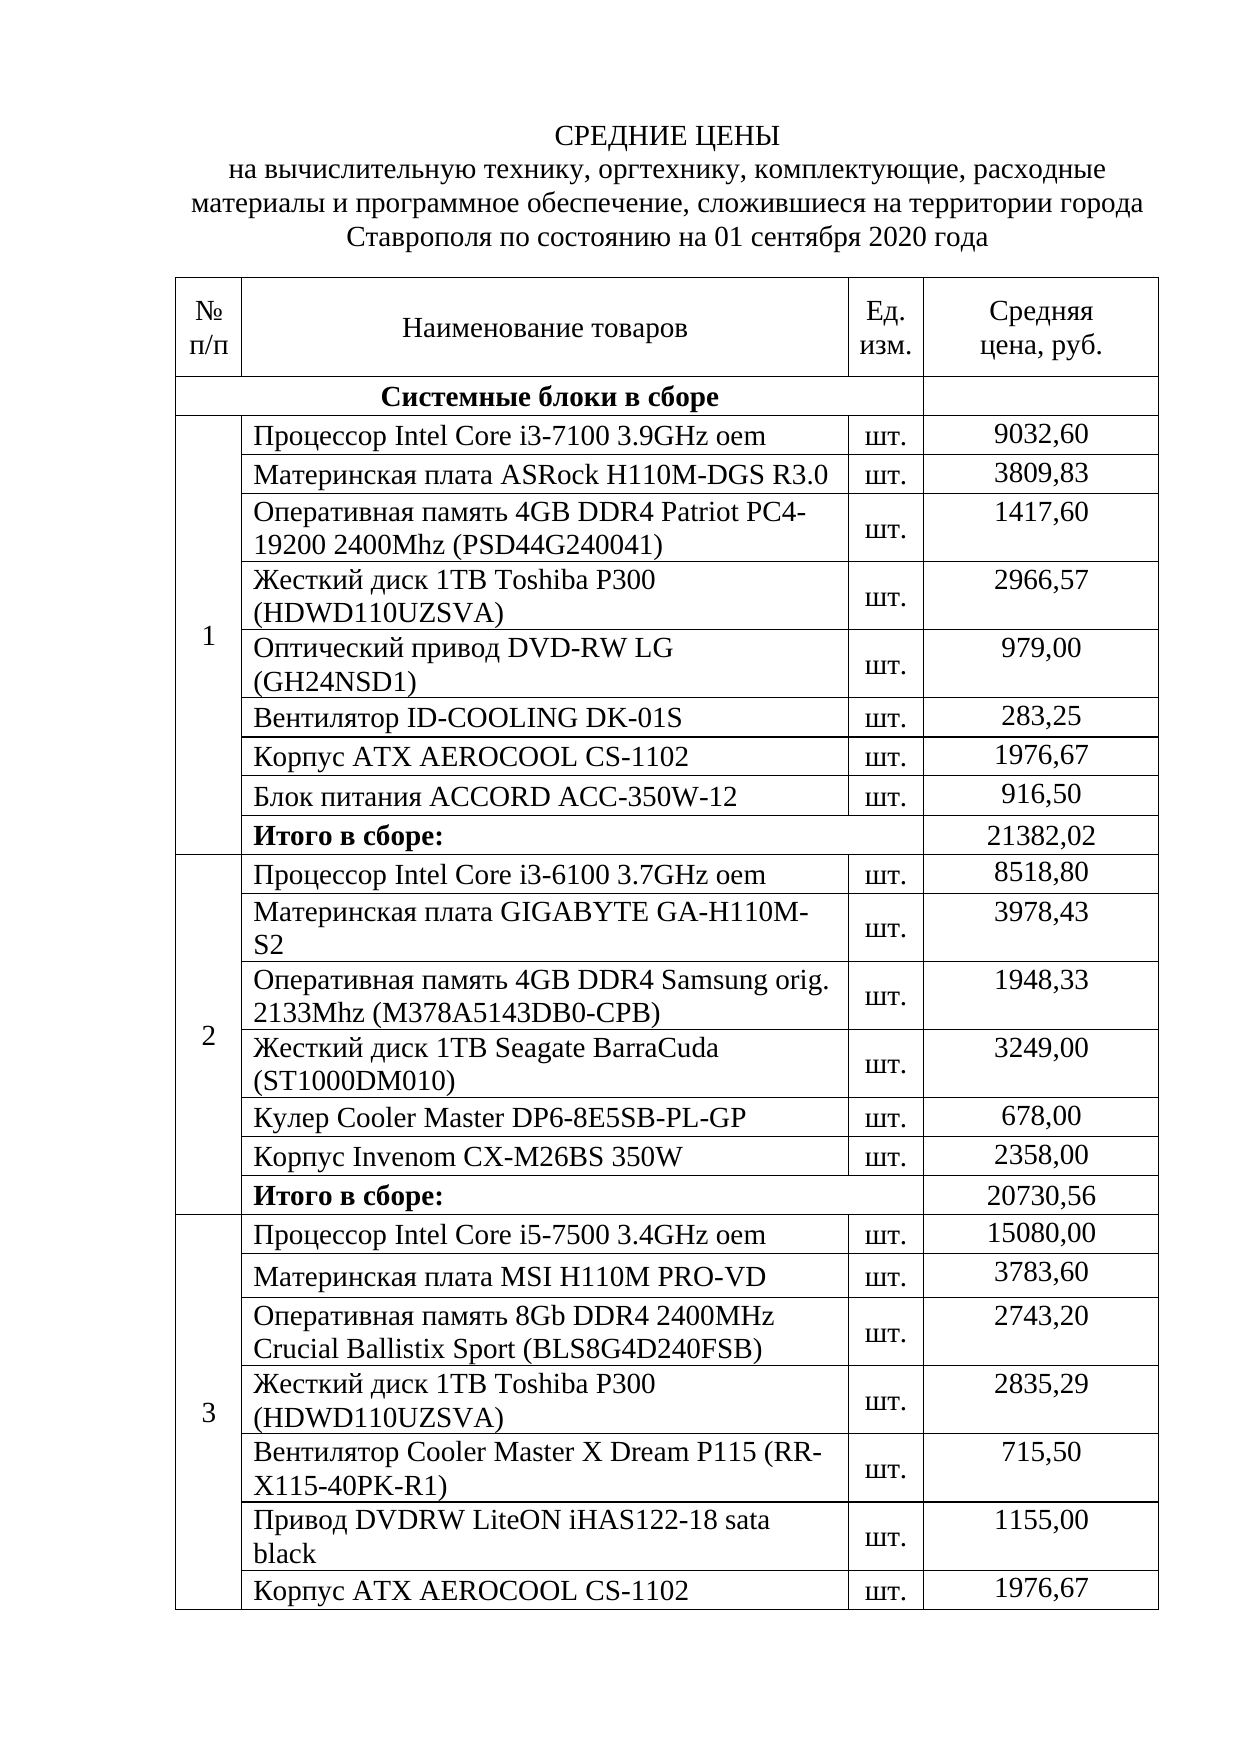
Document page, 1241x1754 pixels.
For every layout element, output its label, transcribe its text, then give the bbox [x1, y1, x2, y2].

table_cell шт. [849, 1254, 923, 1297]
table_cell шт. [849, 1298, 923, 1365]
table_cell Ед. изм. [849, 278, 923, 376]
table_cell 3 [176, 1215, 241, 1608]
table_cell шт. [849, 562, 923, 629]
table_cell шт. [849, 416, 923, 454]
table_cell 3978,43 [924, 894, 1158, 961]
table_cell Вентилятор Cooler Master X Dream P115 (RR-X115-40PK-R1) [242, 1434, 848, 1501]
table_cell [924, 377, 1158, 415]
table_cell Процессор Intel Core i3-6100 3.7GHz oem [242, 855, 848, 893]
table_cell Средняя цена, руб. [924, 278, 1158, 376]
table_cell шт. [849, 494, 923, 561]
table_cell Жесткий диск 1TB Seagate BarraCuda (ST1000DM010) [242, 1030, 848, 1097]
table_cell Жесткий диск 1TB Toshiba P300 (HDWD110UZSVA) [242, 562, 848, 629]
table_cell 678,00 [924, 1098, 1158, 1136]
table_cell шт. [849, 776, 923, 814]
table_cell 715,50 [924, 1434, 1158, 1501]
table_cell 2966,57 [924, 562, 1158, 629]
table_cell шт. [849, 1434, 923, 1501]
table_cell Оперативная память 4GB DDR4 Patriot PC4-19200 2400Mhz (PSD44G240041) [242, 494, 848, 561]
table_cell 1155,00 [924, 1503, 1158, 1569]
table_cell шт. [849, 962, 923, 1029]
table_cell 1948,33 [924, 962, 1158, 1029]
table_cell 2743,20 [924, 1298, 1158, 1365]
table_cell Материнская плата MSI H110M PRO-VD [242, 1254, 848, 1297]
table_cell шт. [849, 894, 923, 961]
table_cell 8518,80 [924, 855, 1158, 893]
table_cell 1417,60 [924, 494, 1158, 561]
table_cell 979,00 [924, 630, 1158, 697]
table_cell Корпус ATX AEROCOOL CS-1102 [242, 1571, 848, 1608]
table_cell Оперативная память 8Gb DDR4 2400MHz Crucial Ballistix Sport (BLS8G4D240FSB) [242, 1298, 848, 1365]
table_cell шт. [849, 738, 923, 775]
table_cell 3809,83 [924, 455, 1158, 493]
table_cell 283,25 [924, 698, 1158, 736]
table_cell шт. [849, 1366, 923, 1433]
table_cell 21382,02 [924, 816, 1158, 853]
table_cell шт. [849, 1215, 923, 1253]
table_cell 9032,60 [924, 416, 1158, 454]
table_cell Корпус Invenom CX-M26BS 350W [242, 1137, 848, 1175]
table_cell шт. [849, 455, 923, 493]
table_cell 3783,60 [924, 1254, 1158, 1297]
table_cell 2835,29 [924, 1366, 1158, 1433]
table_cell шт. [849, 1030, 923, 1097]
table_cell 1976,67 [924, 738, 1158, 775]
table_cell Наименование товаров [242, 278, 848, 376]
table_header СРЕДНИЕ ЦЕНЫ на вычислительную технику, оргтехнику, комплектующие, расходные материалы и программное обеспечение, сложившиеся на территории города Ставрополя по состоянию на 01 сентября 2020 года [176, 118, 1159, 277]
table_cell Корпус ATX AEROCOOL CS-1102 [242, 738, 848, 775]
table_cell Системные блоки в сборе [176, 377, 923, 415]
table_cell Материнская плата ASRock H110M-DGS R3.0 [242, 455, 848, 493]
table_cell 2358,00 [924, 1137, 1158, 1175]
table_cell 1976,67 [924, 1571, 1158, 1608]
table_cell 916,50 [924, 776, 1158, 814]
table_cell шт. [849, 1503, 923, 1569]
table_cell Жесткий диск 1TB Toshiba P300 (HDWD110UZSVA) [242, 1366, 848, 1433]
table_cell Кулер Cooler Master DP6-8E5SB-PL-GP [242, 1098, 848, 1136]
table_cell 3249,00 [924, 1030, 1158, 1097]
table_cell Вентилятор ID-COOLING DK-01S [242, 698, 848, 736]
table_cell Материнская плата GIGABYTE GA-H110M-S2 [242, 894, 848, 961]
table_cell шт. [849, 698, 923, 736]
table_cell Привод DVDRW LiteON iHAS122-18 sata black [242, 1503, 848, 1569]
table_cell шт. [849, 1571, 923, 1608]
table_cell 20730,56 [924, 1176, 1158, 1214]
table_cell № п/п [176, 278, 241, 376]
table_cell Блок питания ACCORD ACC-350W-12 [242, 776, 848, 814]
table_cell шт. [849, 1098, 923, 1136]
table_cell Итого в сборе: [242, 1176, 923, 1214]
table_cell Итого в сборе: [242, 816, 923, 853]
table_cell шт. [849, 1137, 923, 1175]
table_cell Оперативная память 4GB DDR4 Samsung orig. 2133Mhz (M378A5143DB0-CPB) [242, 962, 848, 1029]
table_cell Оптический привод DVD-RW LG (GH24NSD1) [242, 630, 848, 697]
table_cell шт. [849, 630, 923, 697]
table_cell 1 [176, 416, 241, 853]
table_cell шт. [849, 855, 923, 893]
table_cell Процессор Intel Core i5-7500 3.4GHz oem [242, 1215, 848, 1253]
table_cell Процессор Intel Core i3-7100 3.9GHz oem [242, 416, 848, 454]
table_cell 15080,00 [924, 1215, 1158, 1253]
table_cell 2 [176, 855, 241, 1214]
